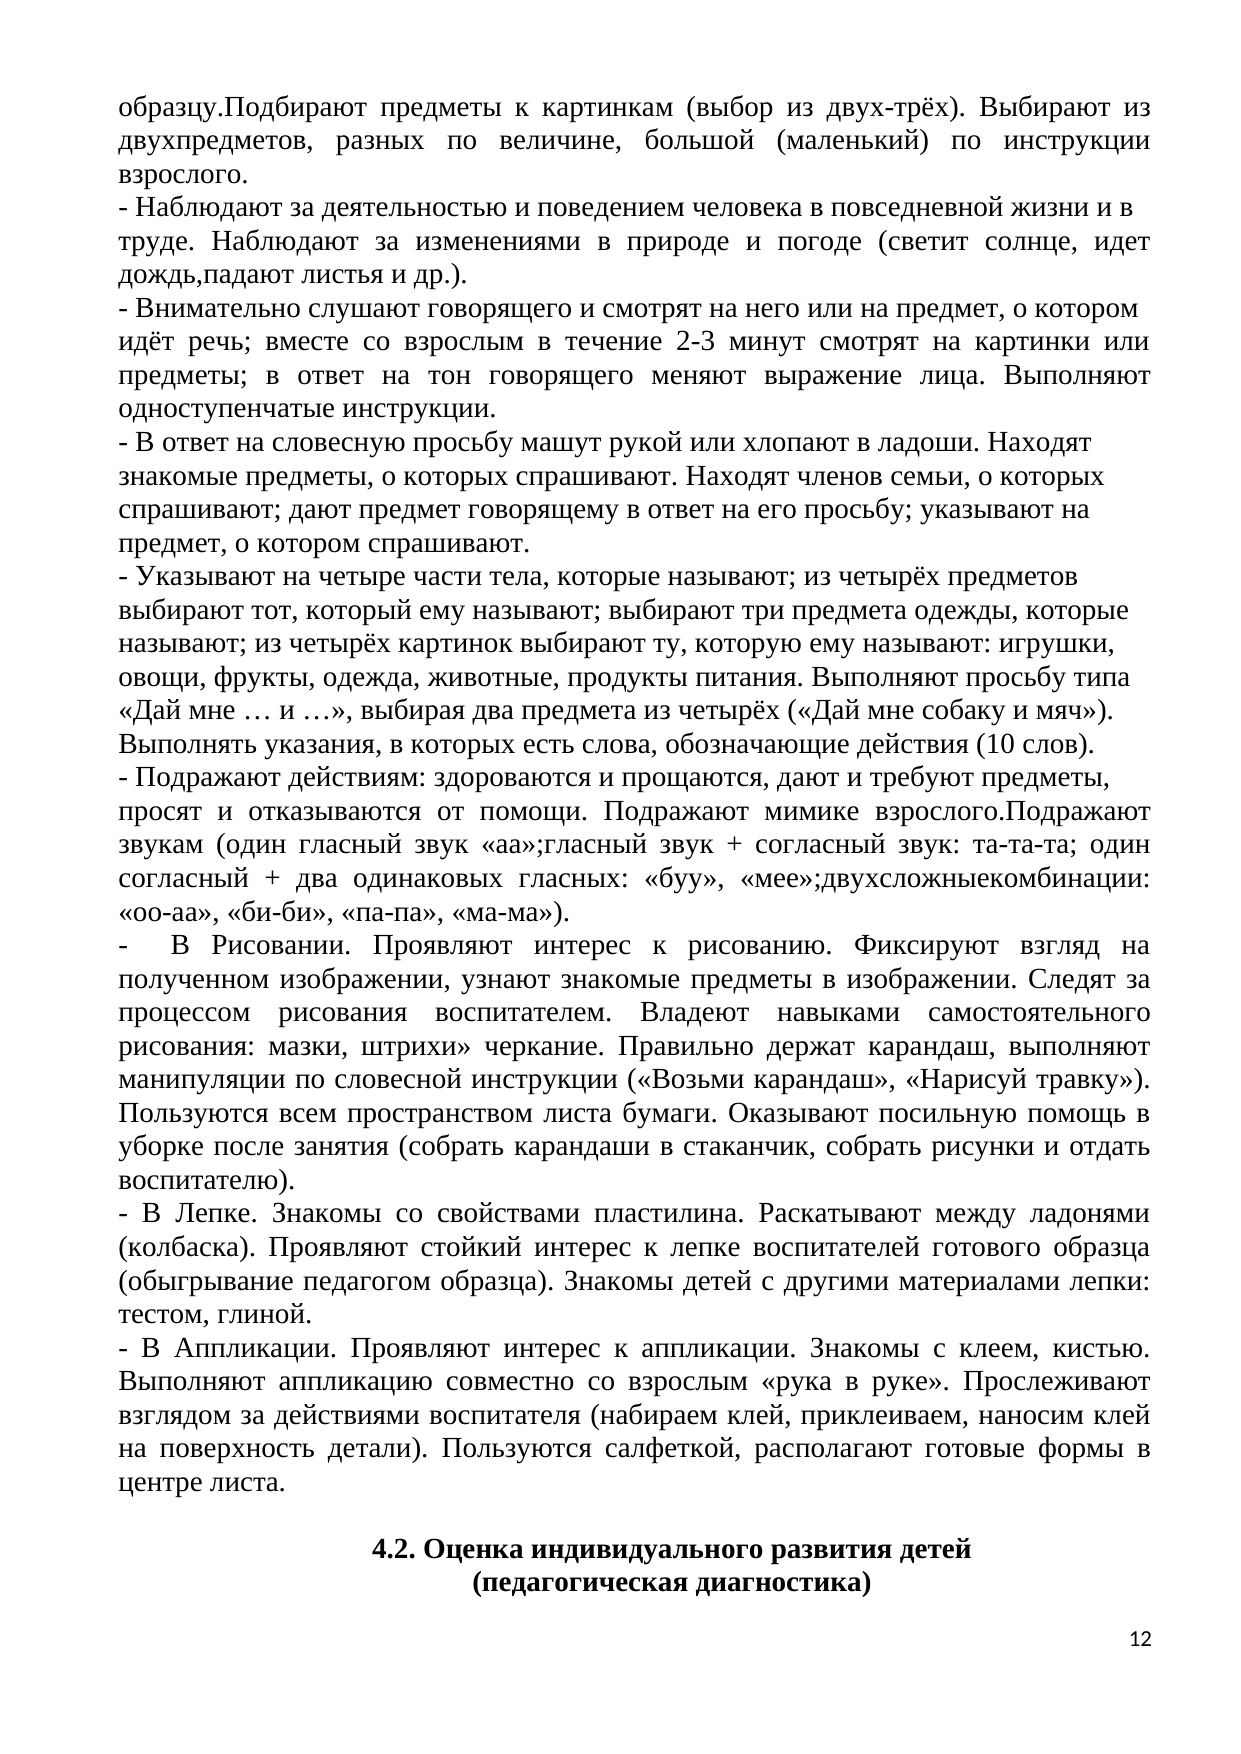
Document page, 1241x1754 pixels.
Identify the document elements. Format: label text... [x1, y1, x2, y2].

text (педагогическая диагностика) [118, 1564, 1152, 1598]
text - Внимательно слушают говорящего и смотрят на него или на предмет, о котором [118, 290, 1152, 323]
text овощи, фрукты, одежда, животные, продукты питания. Выполняют просьбу типа [118, 659, 1152, 692]
text знакомые предметы, о которых спрашивают. Находят членов семьи, о которых [118, 458, 1152, 491]
text - В Лепке. Знакомы со свойствами пластилина. Раскатывают между ладонями (колбаска). Проявляют стойкий интерес к лепке воспитателей готового образца (обыгрывание педагогом образца). Знакомы детей с другими материалами лепки: тестом, глиной. [118, 1196, 1152, 1330]
text выбирают тот, который ему называют; выбирают три предмета одежды, которые [118, 592, 1152, 625]
text просят и отказываются от помощи. Подражают мимике взрослого.Подражают звукам (один гласный звук «аа»;гласный звук + согласный звук: та-та-та; один согласный + два одинаковых гласных: «буу», «мее»;двухсложныекомбинации: «оо-аа», «би-би», «па-па», «ма-ма»). [118, 793, 1152, 927]
text труде. Наблюдают за изменениями в природе и погоде (светит солнце, идет дождь,падают листья и др.). [118, 223, 1152, 290]
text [118, 89, 1152, 189]
text - В Рисовании. Проявляют интерес к рисованию. Фиксируют взгляд на полученном изображении, узнают знакомые предметы в изображении. Следят за процессом рисования воспитателем. Владеют навыками самостоятельного рисования: мазки, штрихи» черкание. Правильно держат карандаш, выполняют манипуляции по словесной инструкции («Возьми карандаш», «Нарисуй травку»). Пользуются всем пространством листа бумаги. Оказывают посильную помощь в уборке после занятия (собрать карандаши в стаканчик, собрать рисунки и отдать воспитателю). [118, 927, 1152, 1196]
text спрашивают; дают предмет говорящему в ответ на его просьбу; указывают на [118, 491, 1152, 525]
text 4.2. Оценка индивидуального развития детей [118, 1531, 1152, 1564]
text «Дай мне … и …», выбирая два предмета из четырёх («Дай мне собаку и мяч»). [118, 692, 1152, 726]
text идёт речь; вместе со взрослым в течение 2-3 минут смотрят на картинки или предметы; в ответ на тон говорящего меняют выражение лица. Выполняют одноступенчатые инструкции. [118, 323, 1152, 424]
text - Указывают на четыре части тела, которые называют; из четырёх предметов [118, 558, 1152, 592]
text - Подражают действиям: здороваются и прощаются, дают и требуют предметы, [118, 759, 1152, 793]
text - Наблюдают за деятельностью и поведением человека в повседневной жизни и в [118, 189, 1152, 223]
text Выполнять указания, в которых есть слова, обозначающие действия (10 слов). [118, 726, 1152, 759]
text - В Аппликации. Проявляют интерес к аппликации. Знакомы с клеем, кистью. Выполняют аппликацию совместно со взрослым «рука в руке». Прослеживают взглядом за действиями воспитателя (набираем клей, приклеиваем, наносим клей на поверхность детали). Пользуются салфеткой, располагают готовые формы в центре листа. [118, 1330, 1152, 1497]
text называют; из четырёх картинок выбирают ту, которую ему называют: игрушки, [118, 625, 1152, 659]
text предмет, о котором спрашивают. [118, 525, 1152, 558]
text - В ответ на словесную просьбу машут рукой или хлопают в ладоши. Находят [118, 424, 1152, 458]
